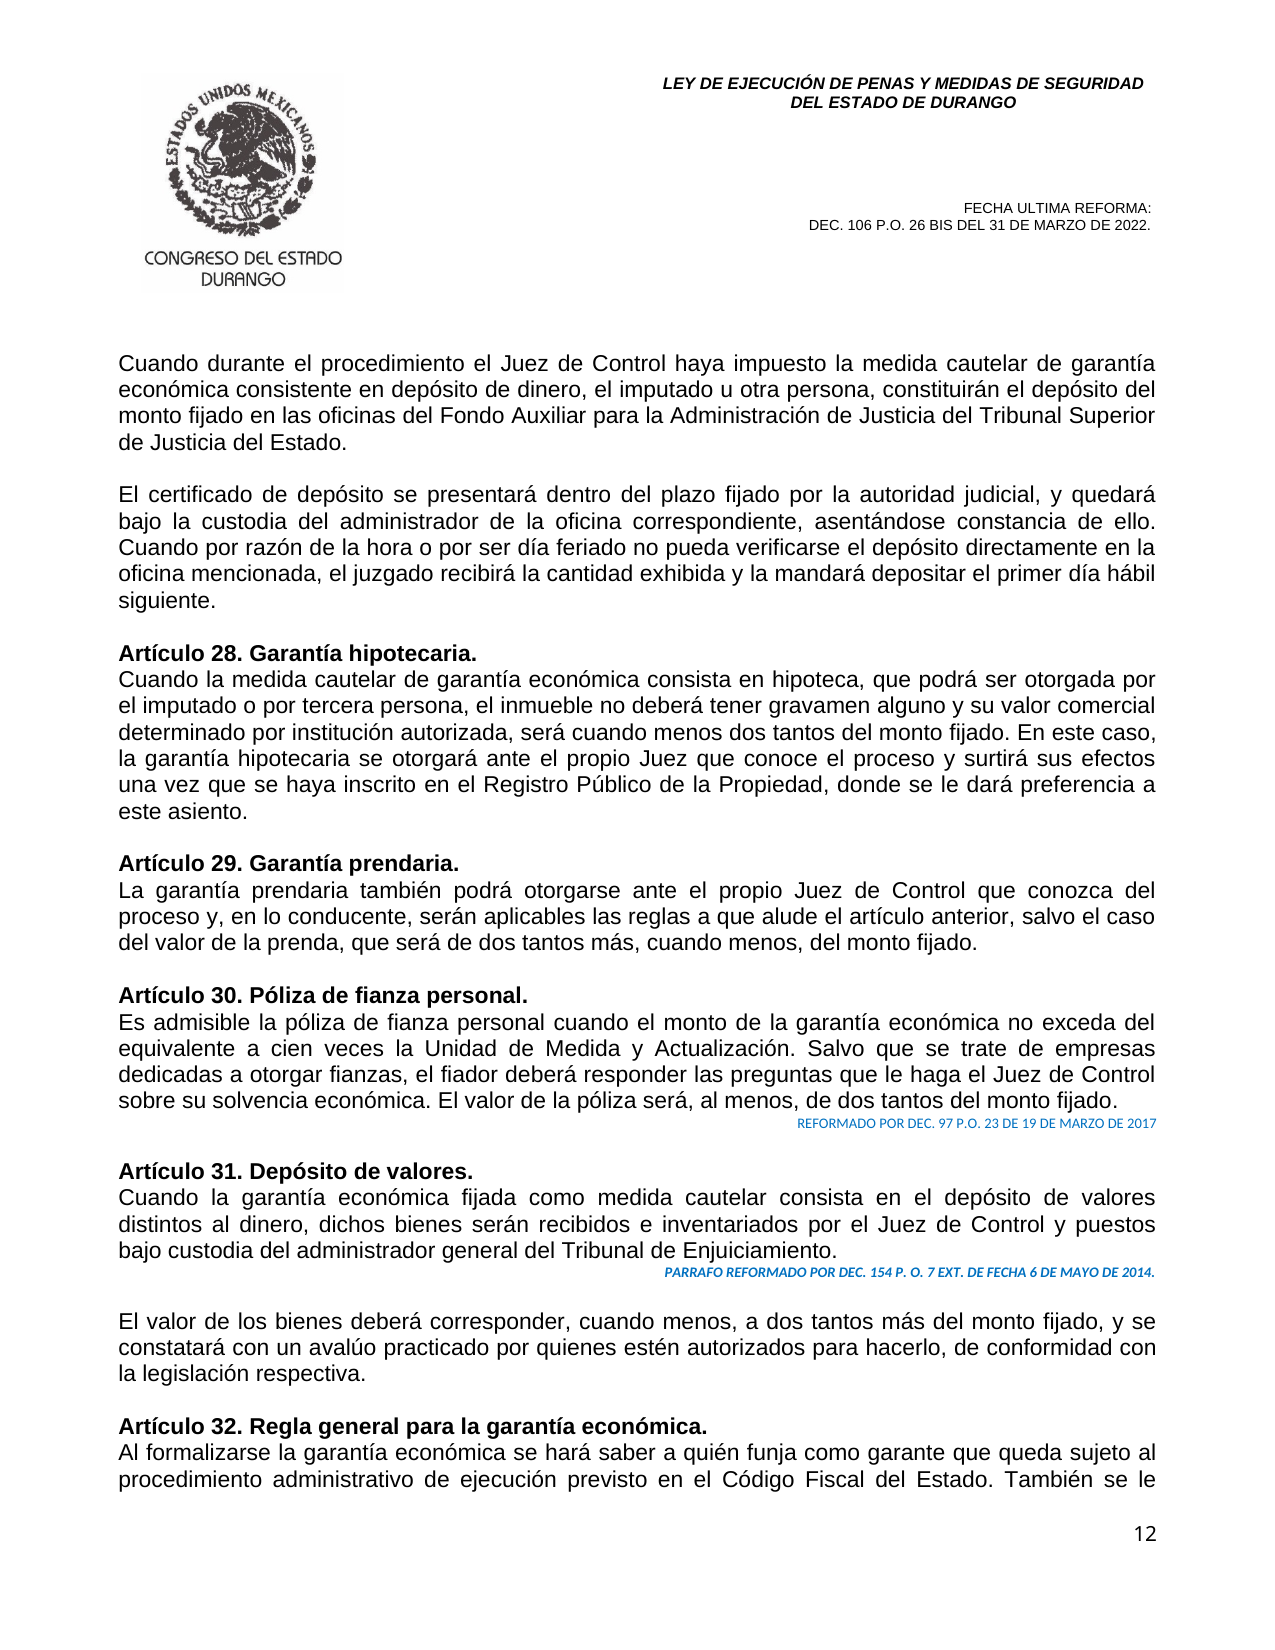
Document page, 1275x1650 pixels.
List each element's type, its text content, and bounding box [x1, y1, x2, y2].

text Artículo 28. Garantía hipotecaria. [118, 639, 1157, 666]
text Cuando la medida cautelar de garantía económica consista en hipoteca, que podrá ser otorgada por el imputado o por tercera persona, el inmueble no deberá tener gravamen alguno y su valor comercial determinado por institución autorizada, será cuando menos dos tantos del monto fijado. En este caso, la garantía hipotecaria se otorgará ante el propio Juez que conoce el proceso y surtirá sus efectos una vez que se haya inscrito en el Registro Público de la Propiedad, donde se le dará preferencia a este asiento. [118, 666, 1157, 824]
text Artículo 32. Regla general para la garantía económica. [118, 1413, 1157, 1439]
text El certificado de depósito se presentará dentro del plazo fijado por la autoridad judicial, y quedará bajo la custodia del administrador de la oficina correspondiente, asentándose constancia de ello. Cuando por razón de la hora o por ser día feriado no pueda verificarse el depósito directamente en la oficina mencionada, el juzgado recibirá la cantidad exhibida y la mandará depositar el primer día hábil siguiente. [118, 481, 1157, 613]
text Cuando durante el procedimiento el Juez de Control haya impuesto la medida cautelar de garantía económica consistente en depósito de dinero, el imputado u otra persona, constituirán el depósito del monto fijado en las oficinas del Fondo Auxiliar para la Administración de Justicia del Tribunal Superior de Justicia del Estado. [118, 349, 1157, 455]
text El valor de los bienes deberá corresponder, cuando menos, a dos tantos más del monto fijado, y se constatará con un avalúo practicado por quienes estén autorizados para hacerlo, de conformidad con la legislación respectiva. [118, 1308, 1157, 1387]
text Es admisible la póliza de fianza personal cuando el monto de la garantía económica no exceda del equivalente a cien veces la Unidad de Medida y Actualización. Salvo que se trate de empresas dedicadas a otorgar fianzas, el fiador deberá responder las preguntas que le haga el Juez de Control sobre su solvencia económica. El valor de la póliza será, al menos, de dos tantos del monto fijado. [118, 1008, 1157, 1114]
text La garantía prendaria también podrá otorgarse ante el propio Juez de Control que conozca del proceso y, en lo conducente, serán aplicables las reglas a que alude el artículo anterior, salvo el caso del valor de la prenda, que será de dos tantos más, cuando menos, del monto fijado. [118, 877, 1157, 956]
picture [140, 73, 344, 293]
text REFORMADO POR DEC. 97 P.O. 23 DE 19 DE MARZO DE 2017 [118, 1114, 1157, 1132]
text Cuando la garantía económica fijada como medida cautelar consista en el depósito de valores distintos al dinero, dichos bienes serán recibidos e inventariados por el Juez de Control y puestos bajo custodia del administrador general del Tribunal de Enjuiciamiento. [118, 1184, 1157, 1263]
text Artículo 31. Depósito de valores. [118, 1158, 1157, 1184]
text Artículo 30. Póliza de fianza personal. [118, 982, 1157, 1008]
text PARRAFO REFORMADO POR DEC. 154 P. O. 7 EXT. DE FECHA 6 DE MAYO DE 2014. [118, 1263, 1157, 1281]
text Artículo 29. Garantía prendaria. [118, 850, 1157, 877]
